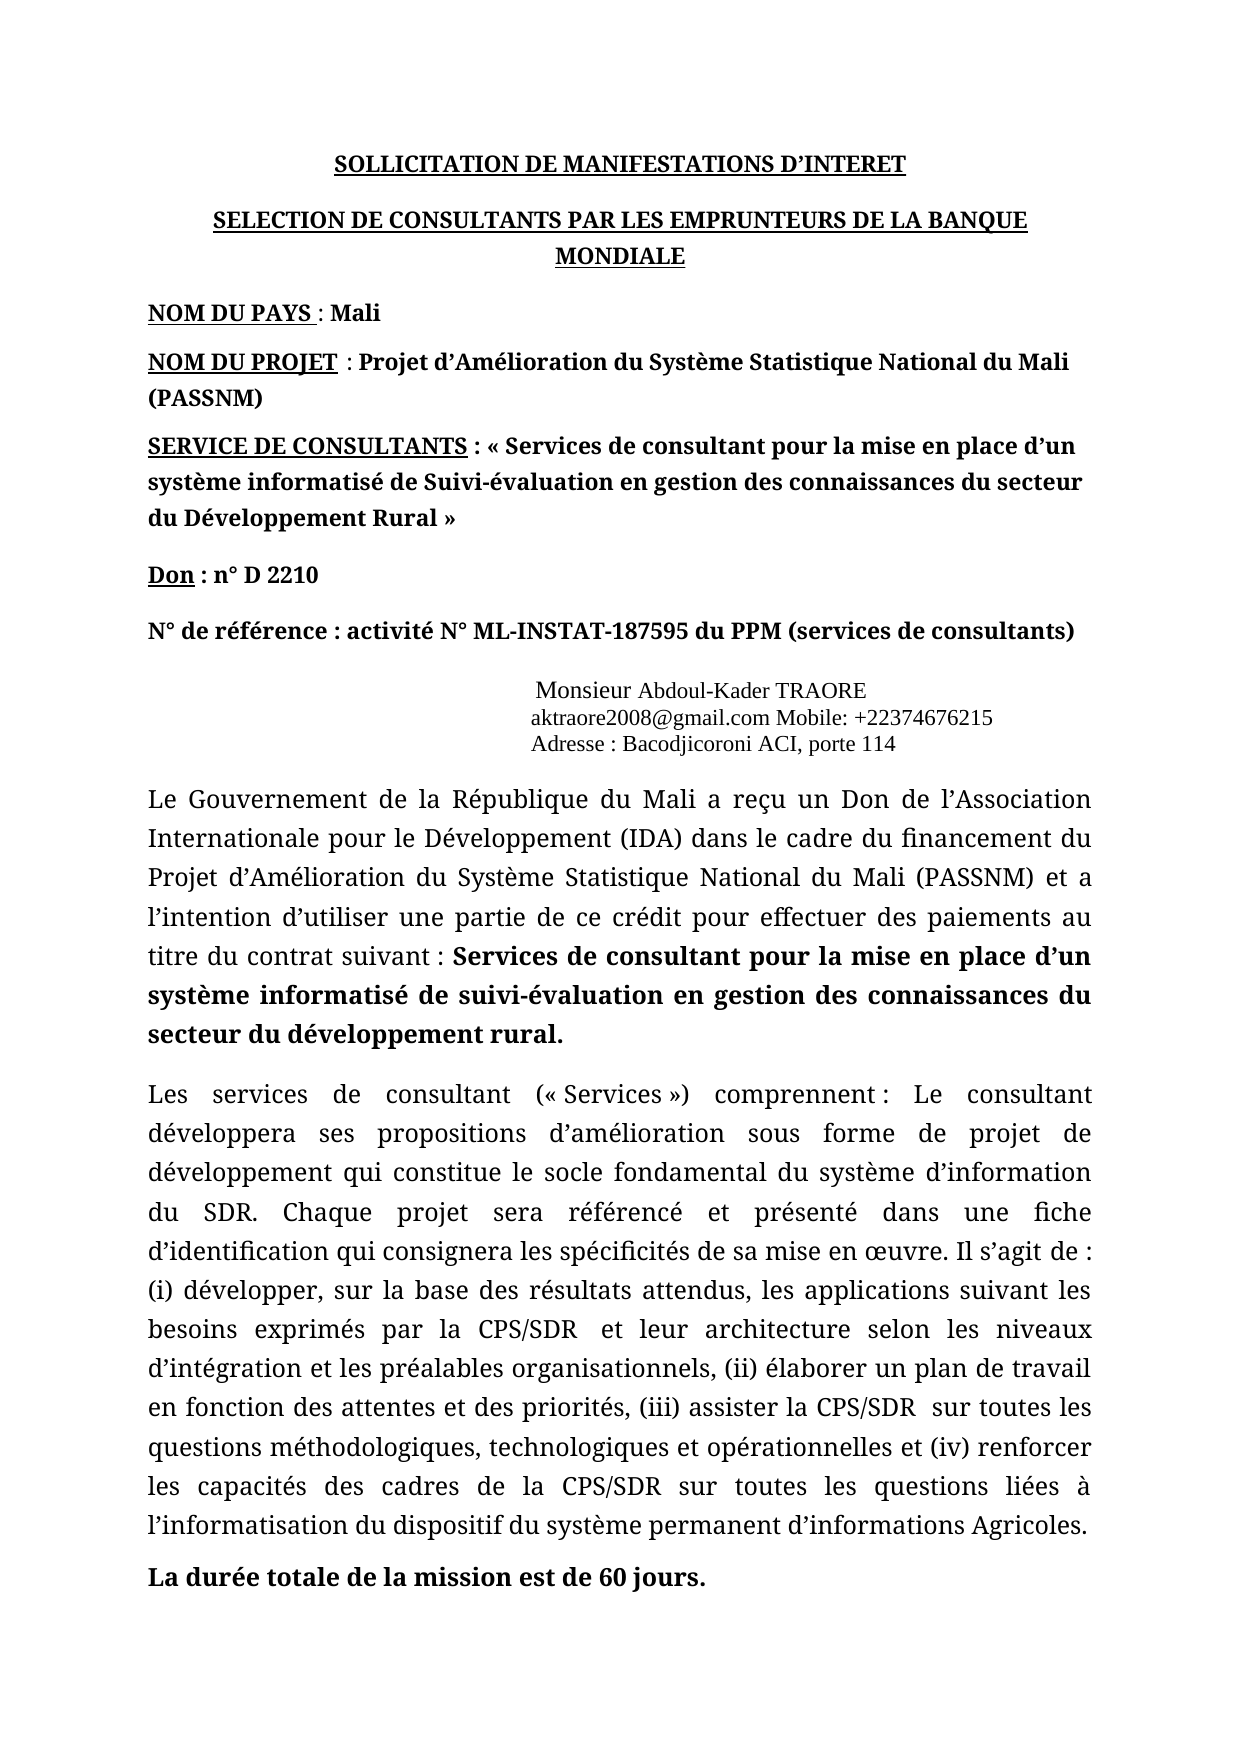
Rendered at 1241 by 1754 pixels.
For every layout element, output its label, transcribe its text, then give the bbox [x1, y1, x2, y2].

text Adresse : Bacodjicoroni ACI, porte 114 [148, 730, 1093, 757]
text La durée totale de la mission est de 60 jours. [148, 1559, 1093, 1593]
text SOLLICITATION DE MANIFESTATIONS D’INTERET [148, 148, 1093, 179]
text NOM DU PAYS : Mali [148, 297, 1093, 328]
text SERVICE DE CONSULTANTS : « Services de consultant pour la mise en place d’un système informatisé de Suivi-évaluation en gestion des connaissances du secteur du Développement Rural » [148, 430, 1093, 533]
text Les services de consultant (« Services ») comprennent : Le consultant développera ses propositions d’amélioration sous forme de projet de développement qui constitue le socle fondamental du système d’information du SDR. Chaque projet sera référencé et présenté dans une fiche d’identification qui consignera les spécificités de sa mise en œuvre. Il s’agit de : (i) développer, sur la base des résultats attendus, les applications suivant les besoins exprimés par la CPS/SDR et leur architecture selon les niveaux d’intégration et les préalables organisationnels, (ii) élaborer un plan de travail en fonction des attentes et des priorités, (iii) assister la CPS/SDR sur toutes les questions méthodologiques, technologiques et opérationnelles et (iv) renforcer les capacités des cadres de la CPS/SDR sur toutes les questions liées à l’informatisation du dispositif du système permanent d’informations Agricoles. [148, 1077, 1093, 1542]
text SELECTION DE CONSULTANTS PAR LES EMPRUNTEURS DE LA BANQUE MONDIALE [148, 204, 1093, 272]
text Monsieur Abdoul-Kader TRAORE [148, 675, 1093, 704]
text NOM DU PROJET : Projet d’Amélioration du Système Statistique National du Mali (PASSNM) [148, 346, 1093, 413]
text N° de référence : activité N° ML-INSTAT-187595 du PPM (services de consultants) [148, 615, 1093, 647]
text Le Gouvernement de la République du Mali a reçu un Don de l’Association Internationale pour le Développement (IDA) dans le cadre du financement du Projet d’Amélioration du Système Statistique National du Mali (PASSNM) et a l’intention d’utiliser une partie de ce crédit pour effectuer des paiements au titre du contrat suivant : Services de consultant pour la mise en place d’un système informatisé de suivi-évaluation en gestion des connaissances du secteur du développement rural. [148, 782, 1093, 1051]
text aktraore2008@gmail.com Mobile: +22374676215 [148, 704, 1093, 730]
text Don : n° D 2210 [148, 558, 1093, 590]
